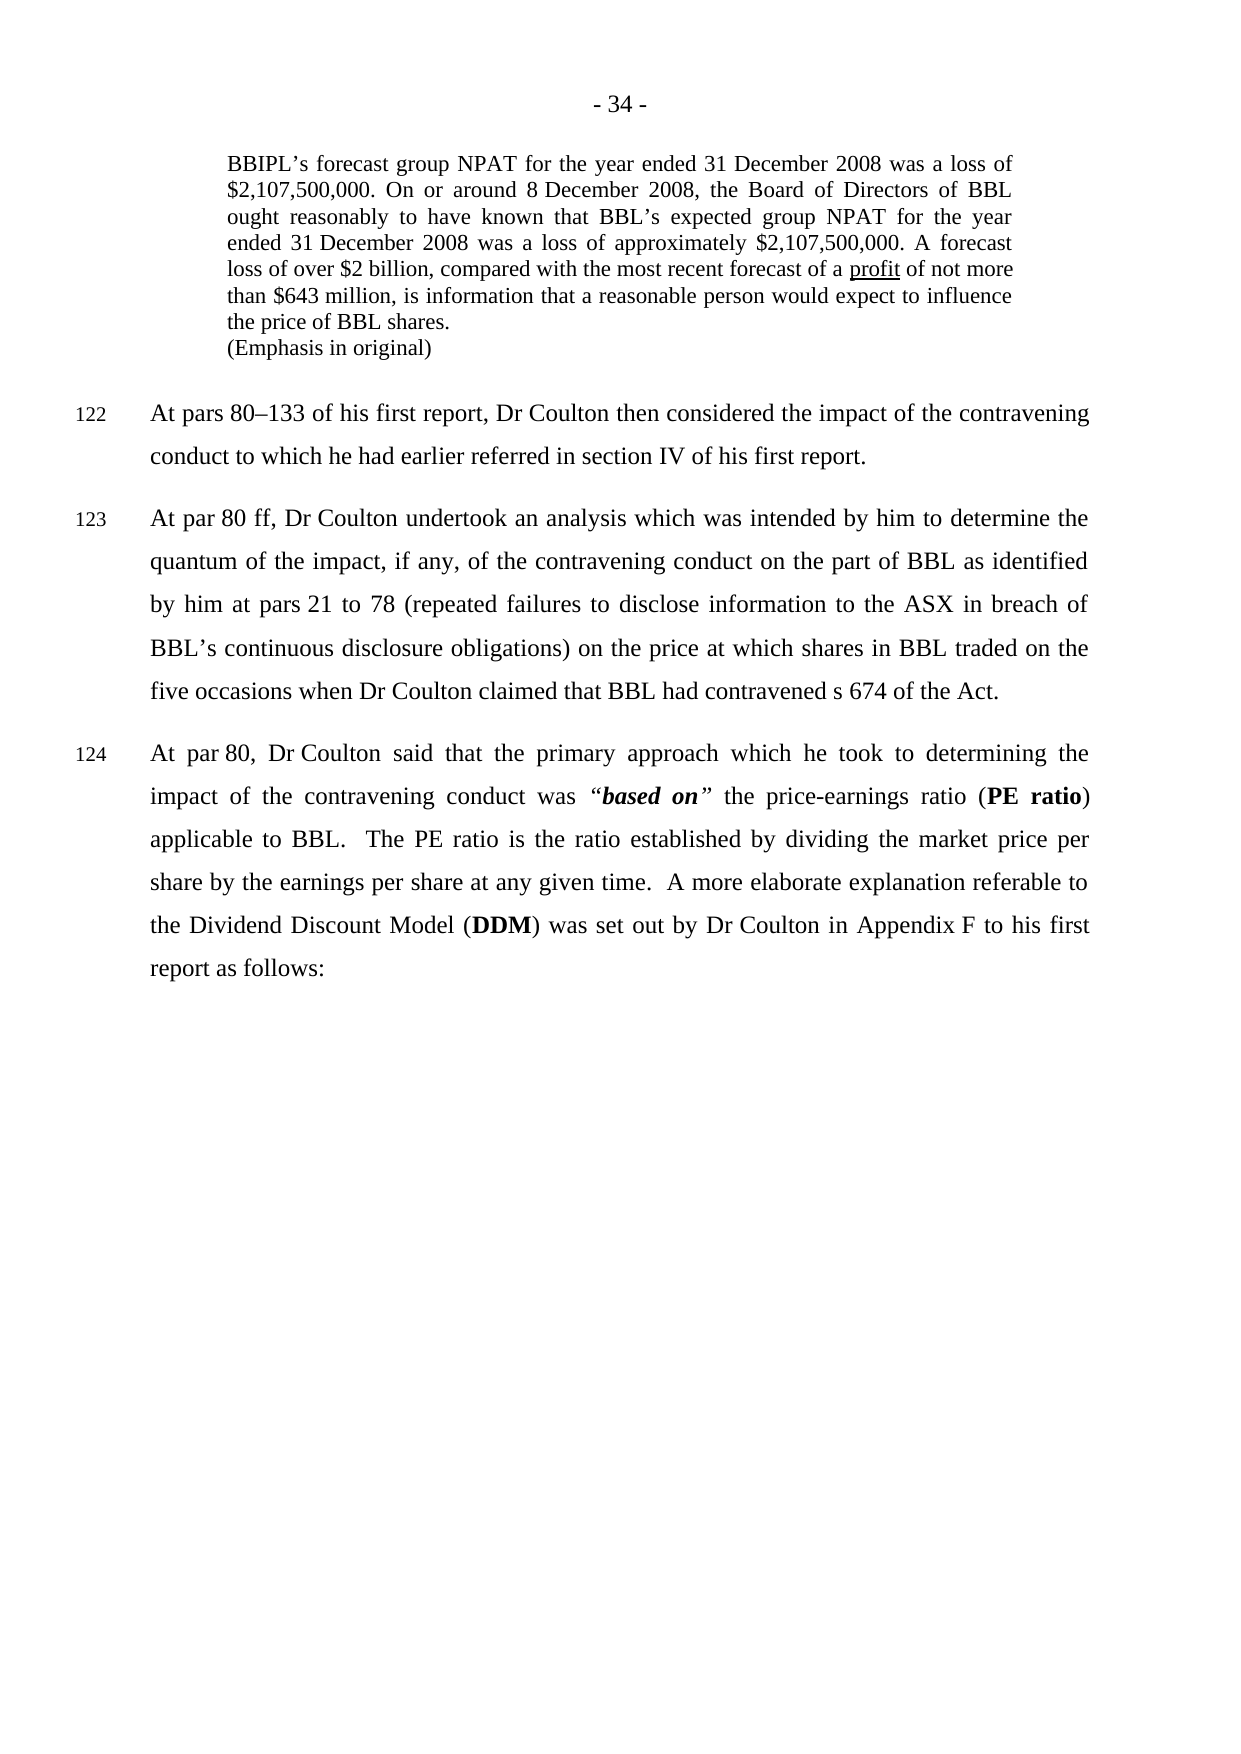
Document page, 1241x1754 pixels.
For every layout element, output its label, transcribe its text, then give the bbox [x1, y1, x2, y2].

list 123 At par 80 ff, Dr Coulton undertook an analysis which was intended by him to determine the quantum of the impact, if any, of the contravening conduct on the part of BBL as identified by him at pars 21 to 78 (repeated failures to disclose information to the ASX in breach of BBL’s continuous disclosure obligations) on the price at which shares in BBL traded on the five occasions when Dr Coulton claimed that BBL had contravened s 674 of the Act. [75, 503, 1090, 704]
list 122 At pars 80–133 of his first report, Dr Coulton then considered the impact of the contravening conduct to which he had earlier referred in section IV of his first report. [75, 398, 1090, 470]
list 124 At par 80, Dr Coulton said that the primary approach which he took to determining the impact of the contravening conduct was “based on” the price-earnings ratio (PE ratio) applicable to BBL. The PE ratio is the ratio established by dividing the market price per share by the earnings per share at any given time. A more elaborate explanation referable to the Dividend Discount Model (DDM) was set out by Dr Coulton in Appendix F to his first report as follows: [75, 738, 1090, 982]
text (Emphasis in original) [227, 334, 1013, 361]
text BBIPL’s forecast group NPAT for the year ended 31 December 2008 was a loss of $2,107,500,000. On or around 8 December 2008, the Board of Directors of BBL ought reasonably to have known that BBL’s expected group NPAT for the year ended 31 December 2008 was a loss of approximately $2,107,500,000. A forecast loss of over $2 billion, compared with the most recent forecast of a profit of not more than $643 million, is information that a reasonable person would expect to influence the price of BBL shares. [227, 150, 1013, 334]
